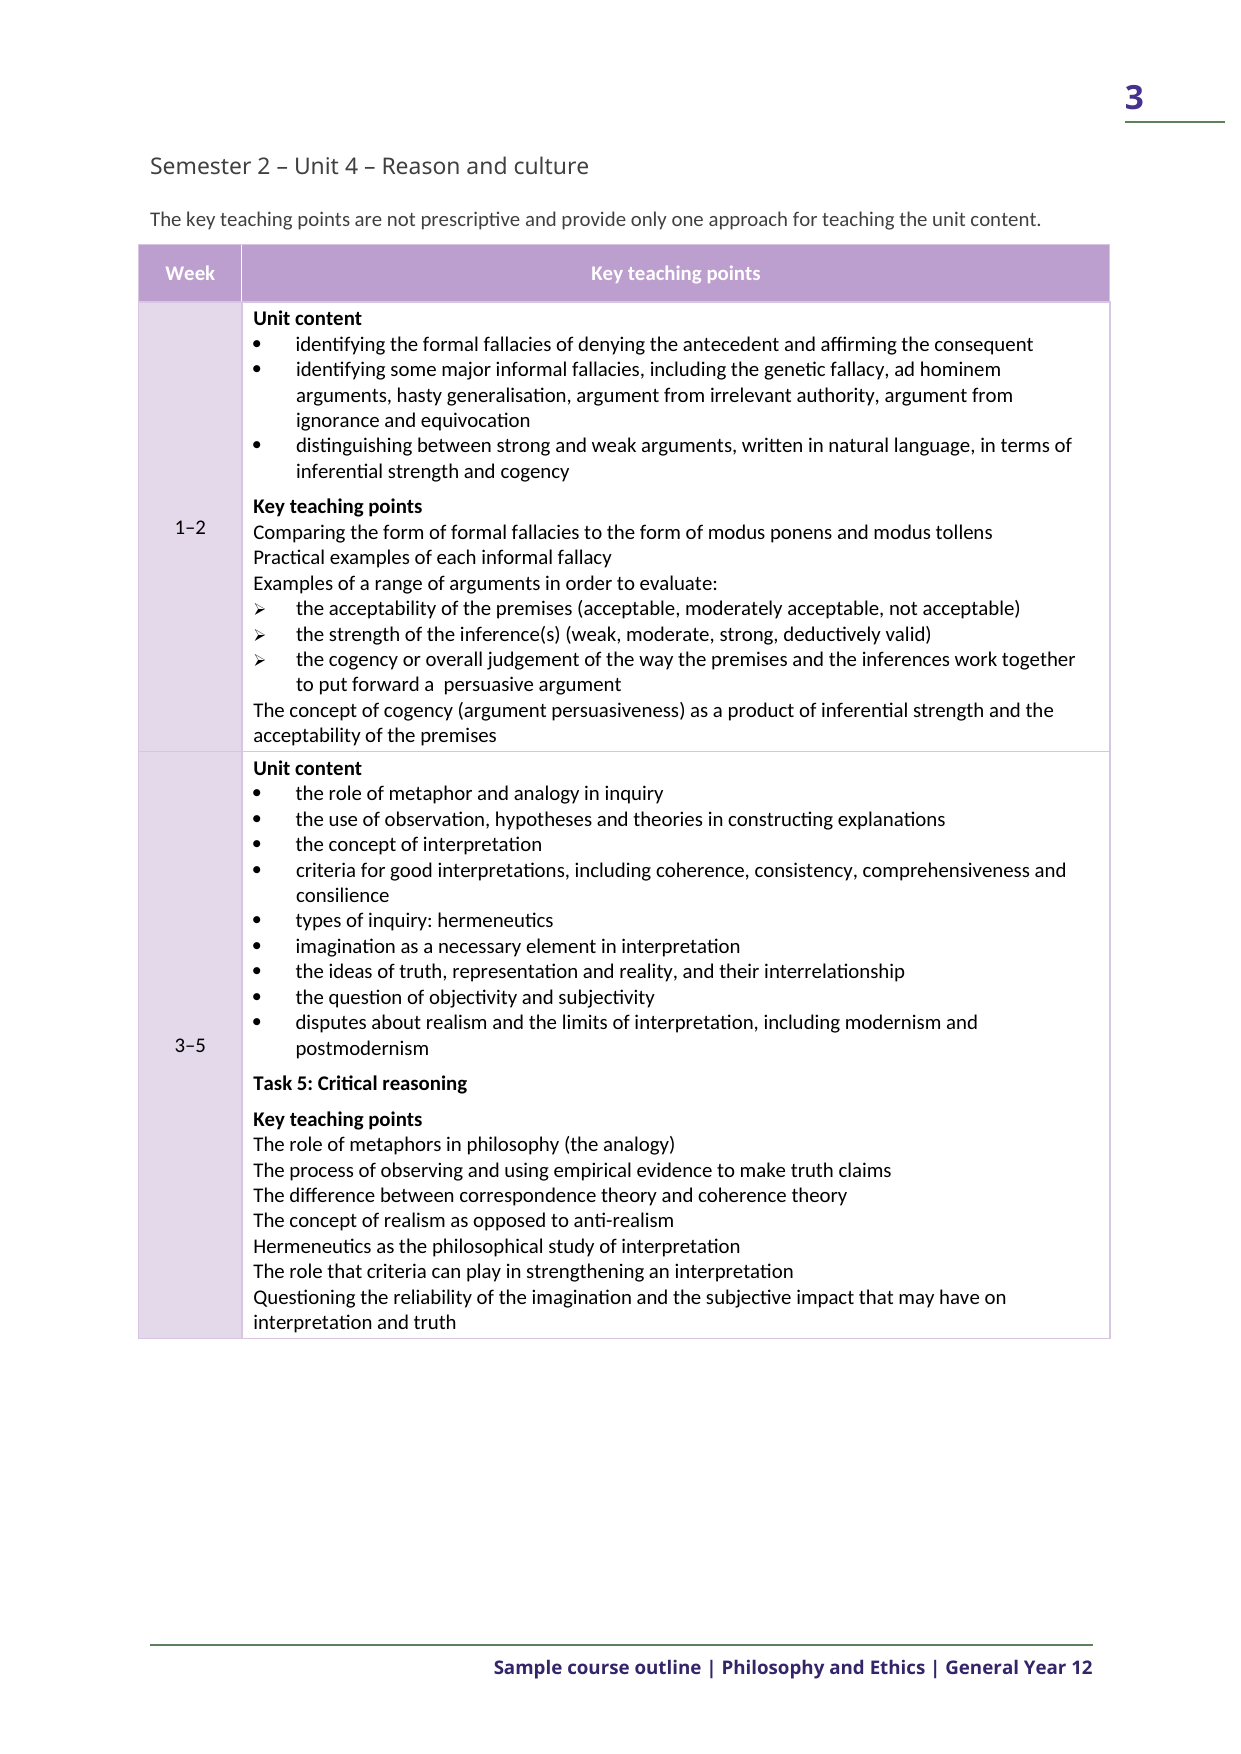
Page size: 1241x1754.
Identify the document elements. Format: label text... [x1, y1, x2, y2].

subtitle The key teaching points are not prescriptive and provide only one approach for teaching the unit content. [150, 206, 1093, 232]
table_cell 3–5 [139, 752, 241, 1338]
table_header Key teaching points [242, 245, 1109, 301]
table_cell Unit content the role of metaphor and analogy in inquiry the use of observation, hypotheses and theories in constructing explanations the concept of interpretation criteria for good interpretations, including coherence, consistency, comprehensiveness and consilience types of inquiry: hermeneutics imagination as a necessary element in interpretation the ideas of truth, representation and reality, and their interrelationship the question of objectivity and subjectivity disputes about realism and the limits of interpretation, including modernism and postmodernism Task 5: Critical reasoning Key teaching points The role of metaphors in philosophy (the analogy) The process of observing and using empirical evidence to make truth claims The difference between correspondence theory and coherence theory The concept of realism as opposed to anti-realism Hermeneutics as the philosophical study of interpretation The role that criteria can play in strengthening an interpretation Questioning the reliability of the imagination and the subjective impact that may have on interpretation and truth [243, 752, 1109, 1338]
table_header Week [139, 245, 241, 301]
table_cell 1–2 [139, 303, 241, 751]
table_cell Unit content identifying the formal fallacies of denying the antecedent and affirming the consequent identifying some major informal fallacies, including the genetic fallacy, ad hominem arguments, hasty generalisation, argument from irrelevant authority, argument from ignorance and equivocation distinguishing between strong and weak arguments, written in natural language, in terms of inferential strength and cogency Key teaching points Comparing the form of formal fallacies to the form of modus ponens and modus tollens Practical examples of each informal fallacy Examples of a range of arguments in order to evaluate: the acceptability of the premises (acceptable, moderately acceptable, not acceptable) the strength of the inference(s) (weak, moderate, strong, deductively valid) the cogency or overall judgement of the way the premises and the inferences work together to put forward a persuasive argument The concept of cogency (argument persuasiveness) as a product of inferential strength and the acceptability of the premises [243, 303, 1109, 751]
subtitle Semester 2 – Unit 4 – Reason and culture [150, 150, 1093, 181]
